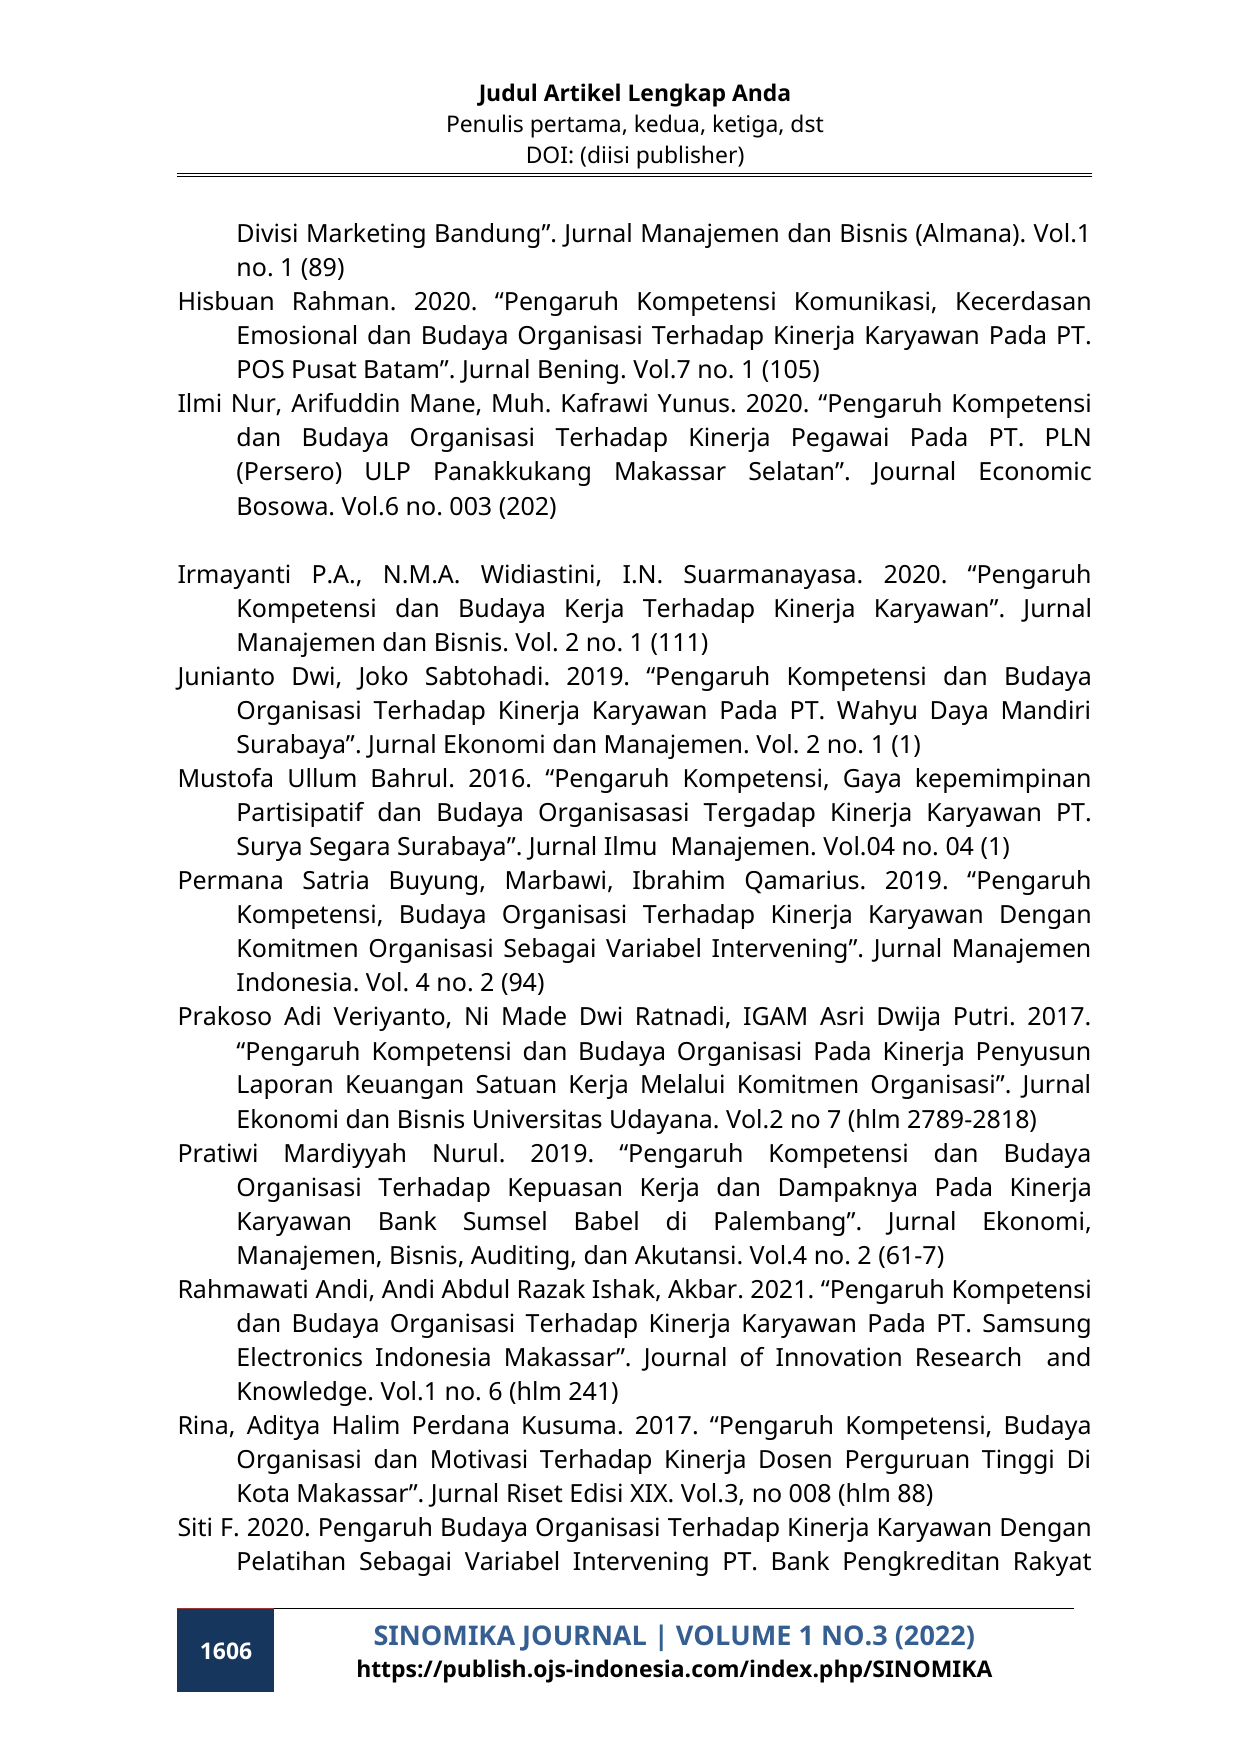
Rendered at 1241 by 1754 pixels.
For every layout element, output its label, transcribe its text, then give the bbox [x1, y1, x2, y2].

text Ilmi Nur, Arifuddin Mane, Muh. Kafrawi Yunus. 2020. “Pengaruh Kompetensi dan Budaya Organisasi Terhadap Kinerja Pegawai Pada PT. PLN (Persero) ULP Panakkukang Makassar Selatan”. Journal Economic Bosowa. Vol.6 no. 003 (202) [177, 386, 1092, 522]
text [177, 216, 1092, 284]
text Pratiwi Mardiyyah Nurul. 2019. “Pengaruh Kompetensi dan Budaya Organisasi Terhadap Kepuasan Kerja dan Dampaknya Pada Kinerja Karyawan Bank Sumsel Babel di Palembang”. Jurnal Ekonomi, Manajemen, Bisnis, Auditing, dan Akutansi. Vol.4 no. 2 (61-7) [177, 1135, 1092, 1272]
text Prakoso Adi Veriyanto, Ni Made Dwi Ratnadi, IGAM Asri Dwija Putri. 2017. “Pengaruh Kompetensi dan Budaya Organisasi Pada Kinerja Penyusun Laporan Keuangan Satuan Kerja Melalui Komitmen Organisasi”. Jurnal Ekonomi dan Bisnis Universitas Udayana. Vol.2 no 7 (hlm 2789-2818) [177, 999, 1092, 1135]
text Irmayanti P.A., N.M.A. Widiastini, I.N. Suarmanayasa. 2020. “Pengaruh Kompetensi dan Budaya Kerja Terhadap Kinerja Karyawan”. Jurnal Manajemen dan Bisnis. Vol. 2 no. 1 (111) [177, 556, 1092, 658]
text Rina, Aditya Halim Perdana Kusuma. 2017. “Pengaruh Kompetensi, Budaya Organisasi dan Motivasi Terhadap Kinerja Dosen Perguruan Tinggi Di Kota Makassar”. Jurnal Riset Edisi XIX. Vol.3, no 008 (hlm 88) [177, 1408, 1092, 1510]
text Mustofa Ullum Bahrul. 2016. “Pengaruh Kompetensi, Gaya kepemimpinan Partisipatif dan Budaya Organisasasi Tergadap Kinerja Karyawan PT. Surya Segara Surabaya”. Jurnal Ilmu Manajemen. Vol.04 no. 04 (1) [177, 761, 1092, 863]
text Permana Satria Buyung, Marbawi, Ibrahim Qamarius. 2019. “Pengaruh Kompetensi, Budaya Organisasi Terhadap Kinerja Karyawan Dengan Komitmen Organisasi Sebagai Variabel Intervening”. Jurnal Manajemen Indonesia. Vol. 4 no. 2 (94) [177, 863, 1092, 999]
text Rahmawati Andi, Andi Abdul Razak Ishak, Akbar. 2021. “Pengaruh Kompetensi dan Budaya Organisasi Terhadap Kinerja Karyawan Pada PT. Samsung Electronics Indonesia Makassar”. Journal of Innovation Research and Knowledge. Vol.1 no. 6 (hlm 241) [177, 1272, 1092, 1408]
text Junianto Dwi, Joko Sabtohadi. 2019. “Pengaruh Kompetensi dan Budaya Organisasi Terhadap Kinerja Karyawan Pada PT. Wahyu Daya Mandiri Surabaya”. Jurnal Ekonomi dan Manajemen. Vol. 2 no. 1 (1) [177, 658, 1092, 761]
text Hisbuan Rahman. 2020. “Pengaruh Kompetensi Komunikasi, Kecerdasan Emosional dan Budaya Organisasi Terhadap Kinerja Karyawan Pada PT. POS Pusat Batam”. Jurnal Bening. Vol.7 no. 1 (105) [177, 284, 1092, 386]
